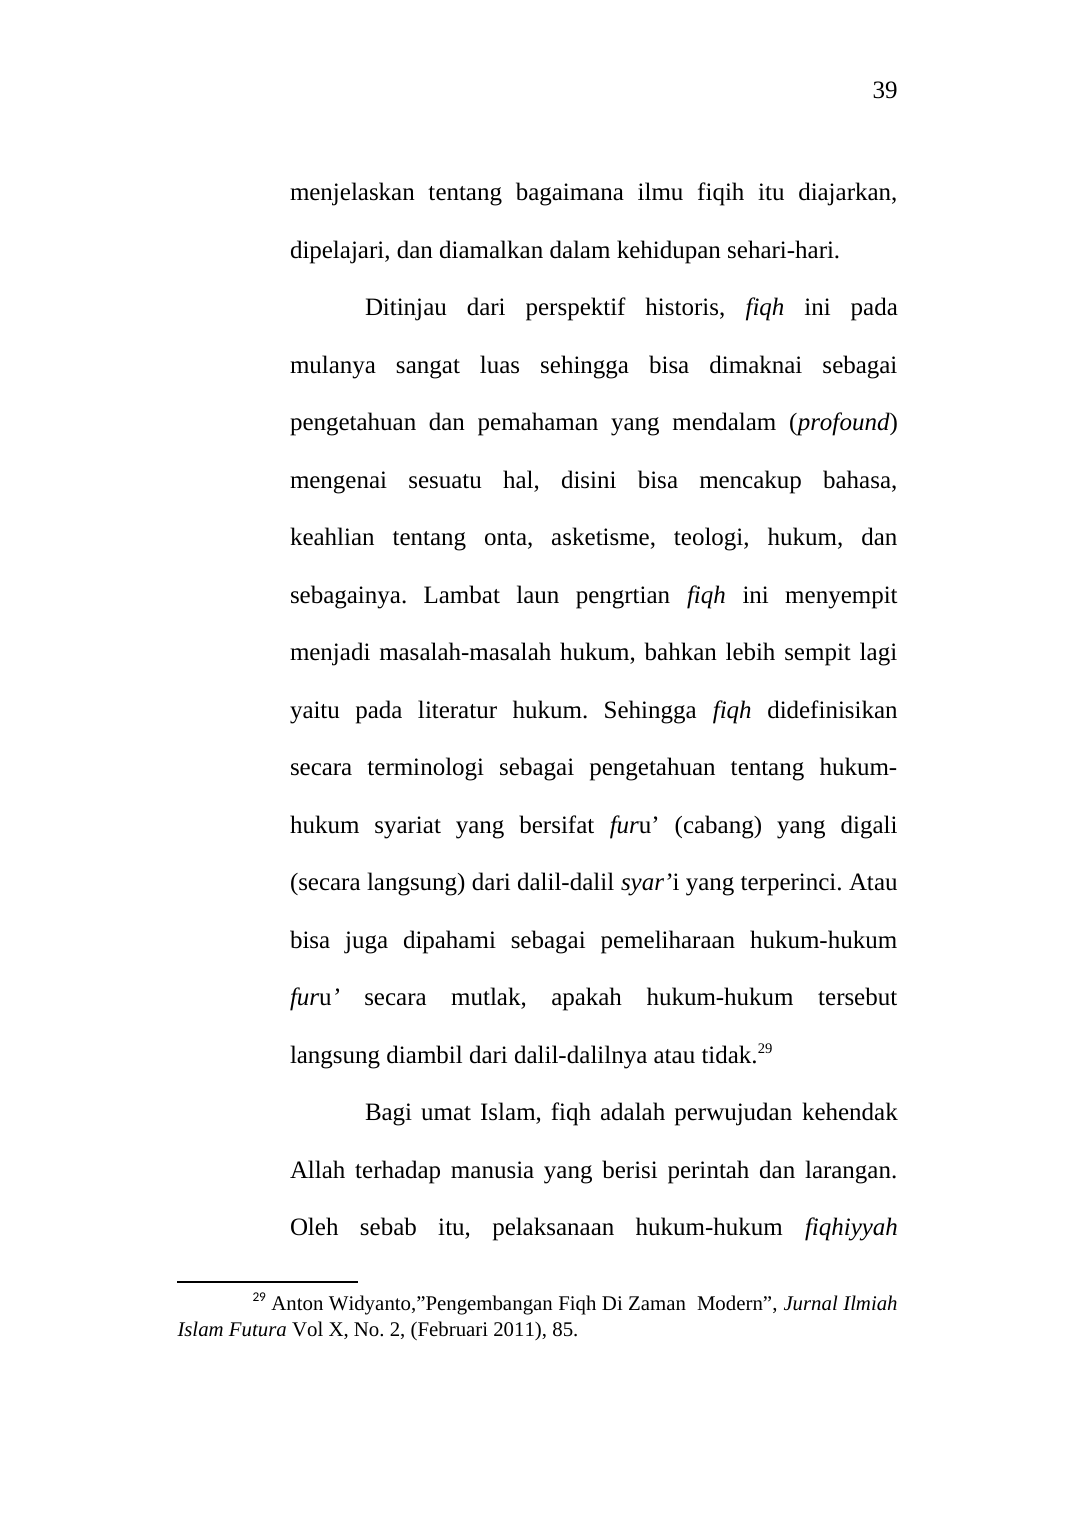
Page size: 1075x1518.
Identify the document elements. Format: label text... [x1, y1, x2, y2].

list Ditinjau dari perspektif historis, fiqh ini pada mulanya sangat luas sehingga bisa dimaknai sebagai pengetahuan dan pemahaman yang mendalam (profound) mengenai sesuatu hal, disini bisa mencakup bahasa, keahlian tentang onta, asketisme, teologi, hukum, dan sebagainya. Lambat laun pengrtian fiqh ini menyempit menjadi masalah-masalah hukum, bahkan lebih sempit lagi yaitu pada literatur hukum. Sehingga fiqh didefinisikan secara terminologi sebagai pengetahuan tentang hukum-hukum syariat yang bersifat furu’ (cabang) yang digali (secara langsung) dari dalil-dalil syar’i yang terperinci. Atau bisa juga dipahami sebagai pemeliharaan hukum-hukum furu’ secara mutlak, apakah hukum-hukum tersebut langsung diambil dari dalil-dalilnya atau tidak. [290, 292, 898, 1068]
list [290, 177, 898, 263]
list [290, 1097, 898, 1241]
